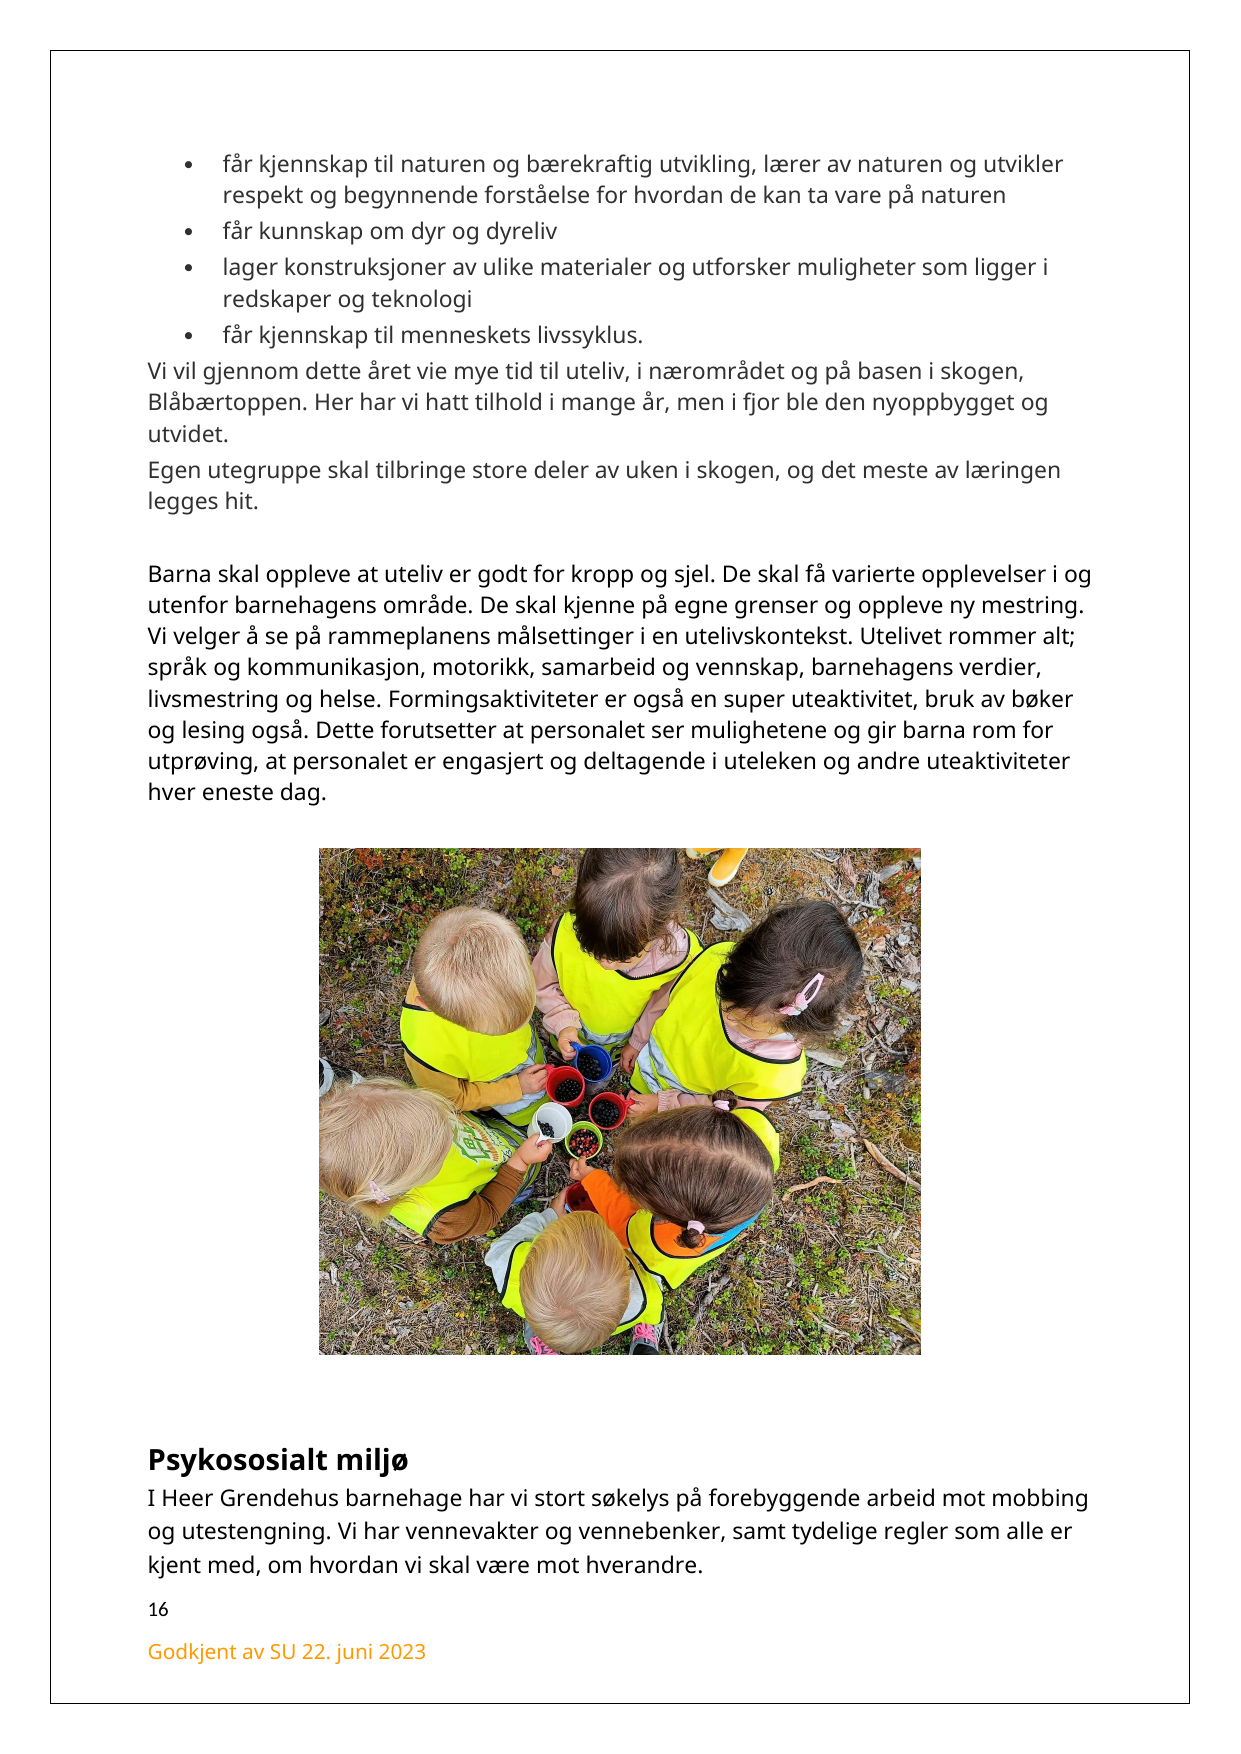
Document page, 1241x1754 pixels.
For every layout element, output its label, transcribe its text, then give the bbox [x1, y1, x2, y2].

text Barna skal oppleve at uteliv er godt for kropp og sjel. De skal få varierte opplevelser i og utenfor barnehagens område. De skal kjenne på egne grenser og oppleve ny mestring. Vi velger å se på rammeplanens målsettinger i en utelivskontekst. Utelivet rommer alt; språk og kommunikasjon, motorikk, samarbeid og vennskap, barnehagens verdier, livsmestring og helse. Formingsaktiviteter er også en super uteaktivitet, bruk av bøker og lesing også. Dette forutsetter at personalet ser mulighetene og gir barna rom for utprøving, at personalet er engasjert og deltagende i uteleken og andre uteaktiviteter hver eneste dag. [147, 558, 1093, 808]
picture [319, 848, 921, 1355]
list får kunnskap om dyr og dyreliv [185, 215, 1093, 246]
list får kjennskap til menneskets livssyklus. [185, 319, 1093, 350]
list får kjennskap til naturen og bærekraftig utvikling, lærer av naturen og utvikler respekt og begynnende forståelse for hvordan de kan ta vare på naturen [185, 148, 1093, 210]
list lager konstruksjoner av ulike materialer og utforsker muligheter som ligger i redskaper og teknologi [185, 251, 1093, 314]
text Egen utegruppe skal tilbringe store deler av uken i skogen, og det meste av læringen legges hit. [147, 454, 1093, 516]
text Psykososialt miljø I Heer Grendehus barnehage har vi stort søkelys på forebyggende arbeid mot mobbing og utestengning. Vi har vennevakter og vennebenker, samt tydelige regler som alle er kjent med, om hvordan vi skal være mot hverandre. [147, 1439, 1093, 1580]
text Vi vil gjennom dette året vie mye tid til uteliv, i nærområdet og på basen i skogen, Blåbærtoppen. Her har vi hatt tilhold i mange år, men i fjor ble den nyoppbygget og utvidet. [147, 355, 1093, 449]
